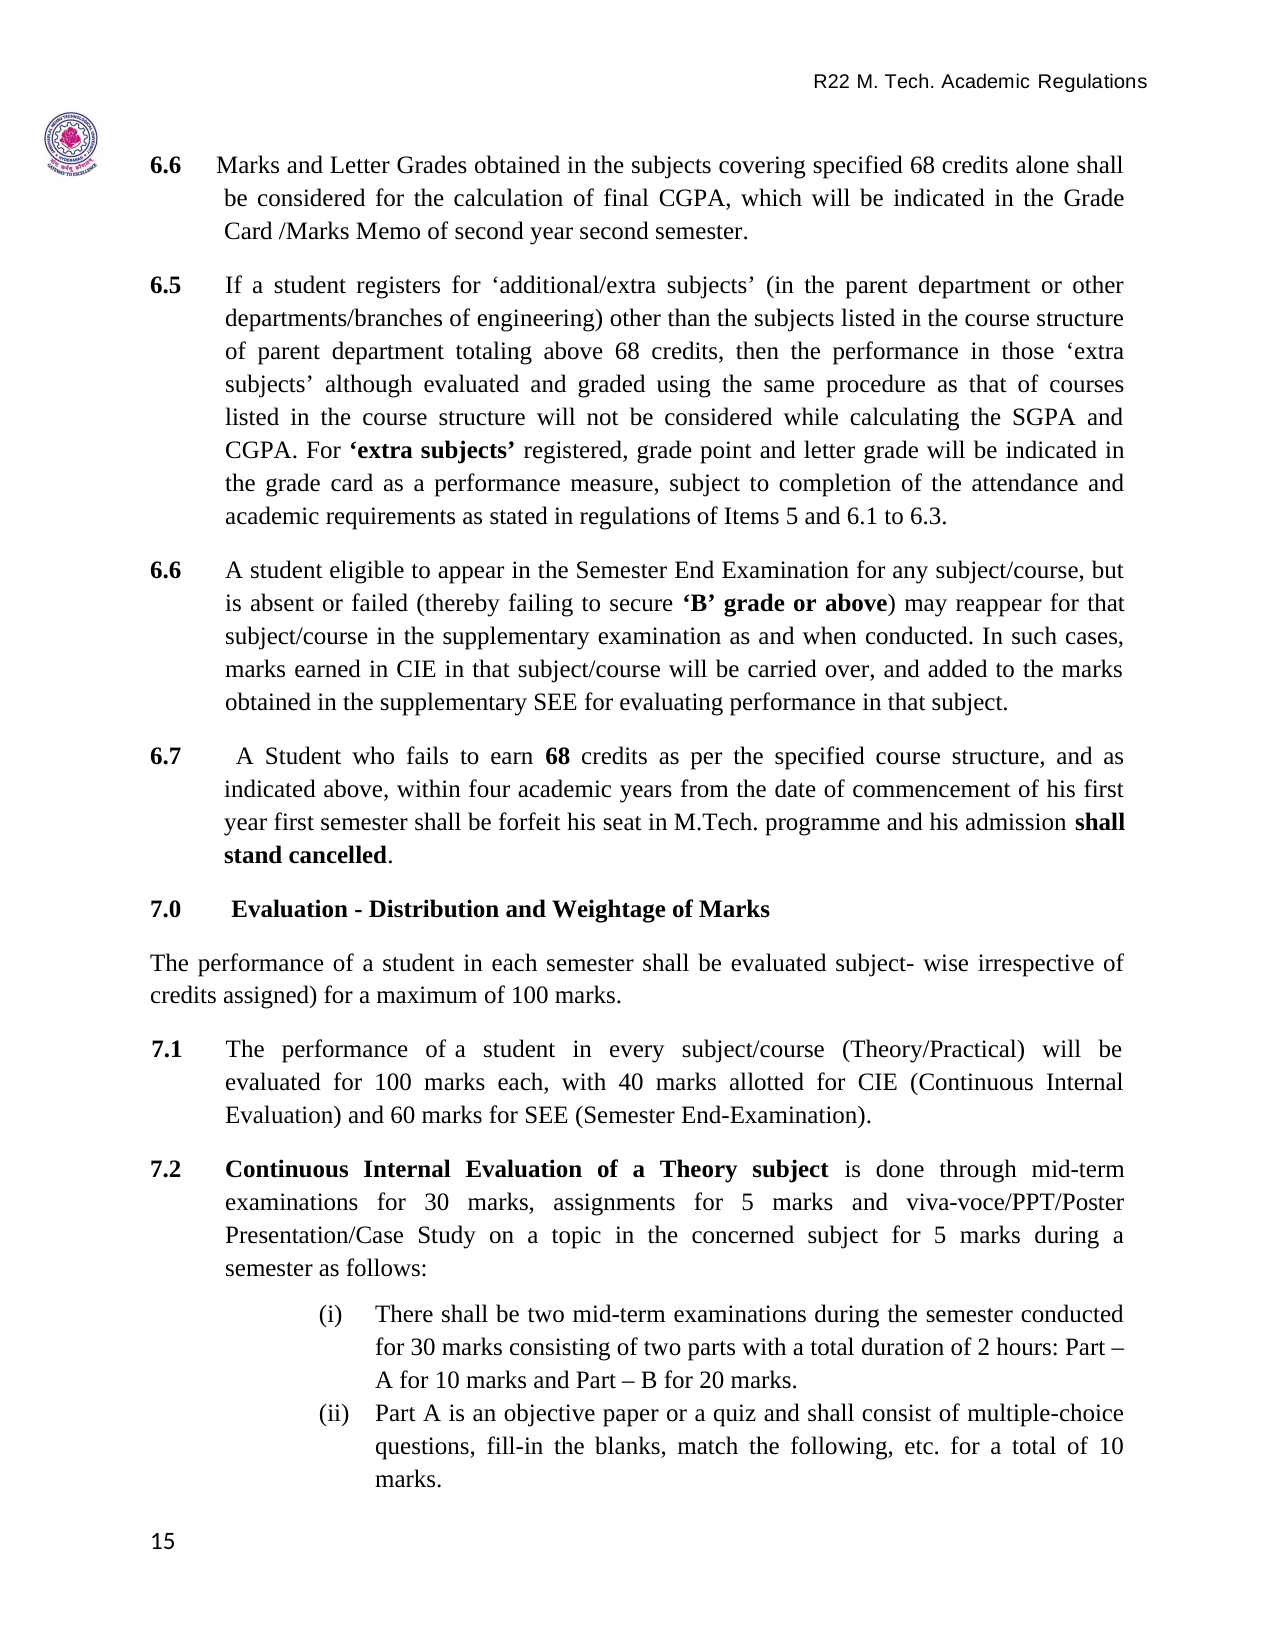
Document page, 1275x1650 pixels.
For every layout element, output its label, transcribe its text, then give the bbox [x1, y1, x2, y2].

text 6.5 If a student registers for ‘additional/extra subjects’ (in the parent department or other departments/branches of engineering) other than the subjects listed in the course structure of parent department totaling above 68 credits, then the performance in those ‘extra subjects’ although evaluated and graded using the same procedure as that of courses listed in the course structure will not be considered while calculating the SGPA and CGPA. For ‘extra subjects’ registered, grade point and letter grade will be indicated in the grade card as a performance measure, subject to completion of the attendance and academic requirements as stated in regulations of Items 5 and 6.1 to 6.3. [150, 270, 1125, 530]
picture [43, 109, 101, 180]
text 6.6 A student eligible to appear in the Semester End Examination for any subject/course, but is absent or failed (thereby failing to secure ‘B’ grade or above) may reappear for that subject/course in the supplementary examination as and when conducted. In such cases, marks earned in CIE in that subject/course will be carried over, and added to the marks obtained in the supplementary SEE for evaluating performance in that subject. [150, 555, 1125, 716]
text 7.1 The performance of a student in every subject/course (Theory/Practical) will be evaluated for 100 marks each, with 40 marks allotted for CIE (Continuous Internal Evaluation) and 60 marks for SEE (Semester End-Examination). [151, 1034, 1125, 1129]
text 7.0 Evaluation - Distribution and Weightage of Marks [150, 894, 1125, 922]
text 6.6 Marks and Letter Grades obtained in the subjects covering specified 68 credits alone shall be considered for the calculation of final CGPA, which will be indicated in the Grade Card /Marks Memo of second year second semester. [150, 150, 1125, 245]
text 6.7 A Student who fails to earn 68 credits as per the specified course structure, and as indicated above, within four academic years from the date of commencement of his first year first semester shall be forfeit his seat in M.Tech. programme and his admission shall stand cancelled. [150, 741, 1125, 869]
text The performance of a student in each semester shall be evaluated subject- wise irrespective of credits assigned) for a maximum of 100 marks. [150, 948, 1125, 1009]
list There shall be two mid-term examinations during the semester conducted for 30 marks consisting of two parts with a total duration of 2 hours: Part – A for 10 marks and Part – B for 20 marks. [319, 1299, 1125, 1394]
list Part A is an objective paper or a quiz and shall consist of multiple-choice questions, fill-in the blanks, match the following, etc. for a total of 10 marks. [319, 1398, 1125, 1493]
text 7.2 Continuous Internal Evaluation of a Theory subject is done through mid-term examinations for 30 marks, assignments for 5 marks and viva-voce/PPT/Poster Presentation/Case Study on a topic in the concerned subject for 5 marks during a semester as follows: [150, 1154, 1125, 1282]
